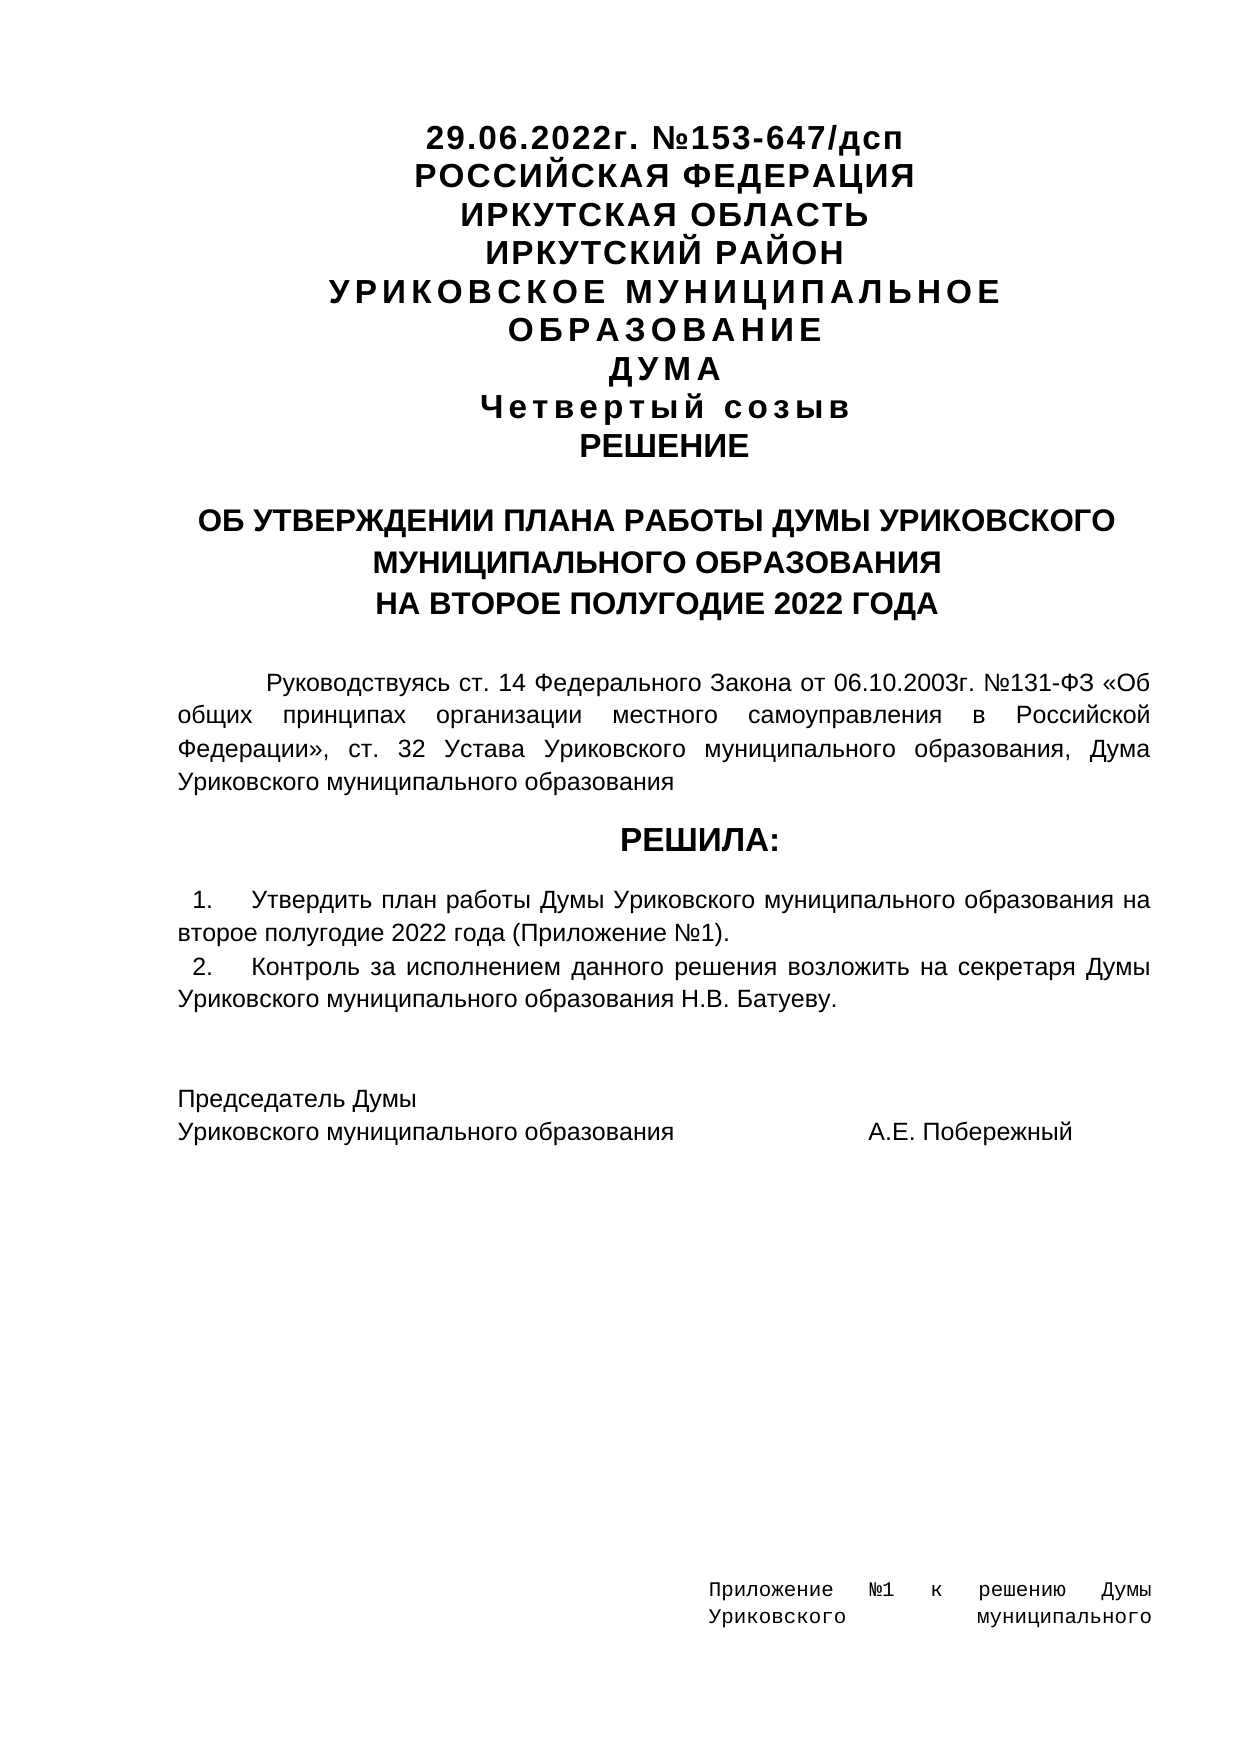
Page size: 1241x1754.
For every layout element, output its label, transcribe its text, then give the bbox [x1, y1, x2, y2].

text ДУМА [177, 349, 1152, 387]
text Четвертый созыв [177, 387, 1152, 426]
text УРИКОВСКОЕ МУНИЦИПАЛЬНОЕ ОБРАЗОВАНИЕ [177, 272, 1152, 349]
text ИРКУТСКАЯ ОБЛАСТЬ [177, 195, 1152, 233]
list Утвердить план работы Думы Уриковского муниципального образования на второе полугодие 2022 года (Приложение №1). [177, 885, 1152, 947]
text Уриковского муниципального образования А.Е. Побережный [177, 1117, 1152, 1145]
list Контроль за исполнением данного решения возложить на секретаря Думы Уриковского муниципального образования Н.В. Батуеву. [177, 951, 1152, 1013]
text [709, 1579, 1152, 1630]
text 29.06.2022г. №153-647/дсп [177, 118, 1152, 157]
text НА ВТОРОЕ ПОЛУГОДИЕ 2022 ГОДА [177, 585, 1137, 621]
text РЕШЕНИЕ [177, 426, 1152, 464]
text Руководствуясь ст. 14 Федерального Закона от 06.10.2003г. №131-ФЗ «Об общих принципах организации местного самоуправления в Российской Федерации», ст. 32 Устава Уриковского муниципального образования, Дума Уриковского муниципального образования [177, 667, 1152, 795]
text РОССИЙСКАЯ ФЕДЕРАЦИЯ [177, 157, 1152, 195]
text ОБ УТВЕРЖДЕНИИ ПЛАНА РАБОТЫ ДУМЫ УРИКОВСКОГО МУНИЦИПАЛЬНОГО ОБРАЗОВАНИЯ [177, 502, 1137, 580]
text РЕШИЛА: [531, 820, 1152, 859]
text Председатель Думы [177, 1083, 1152, 1112]
text ИРКУТСКИЙ РАЙОН [177, 233, 1152, 272]
